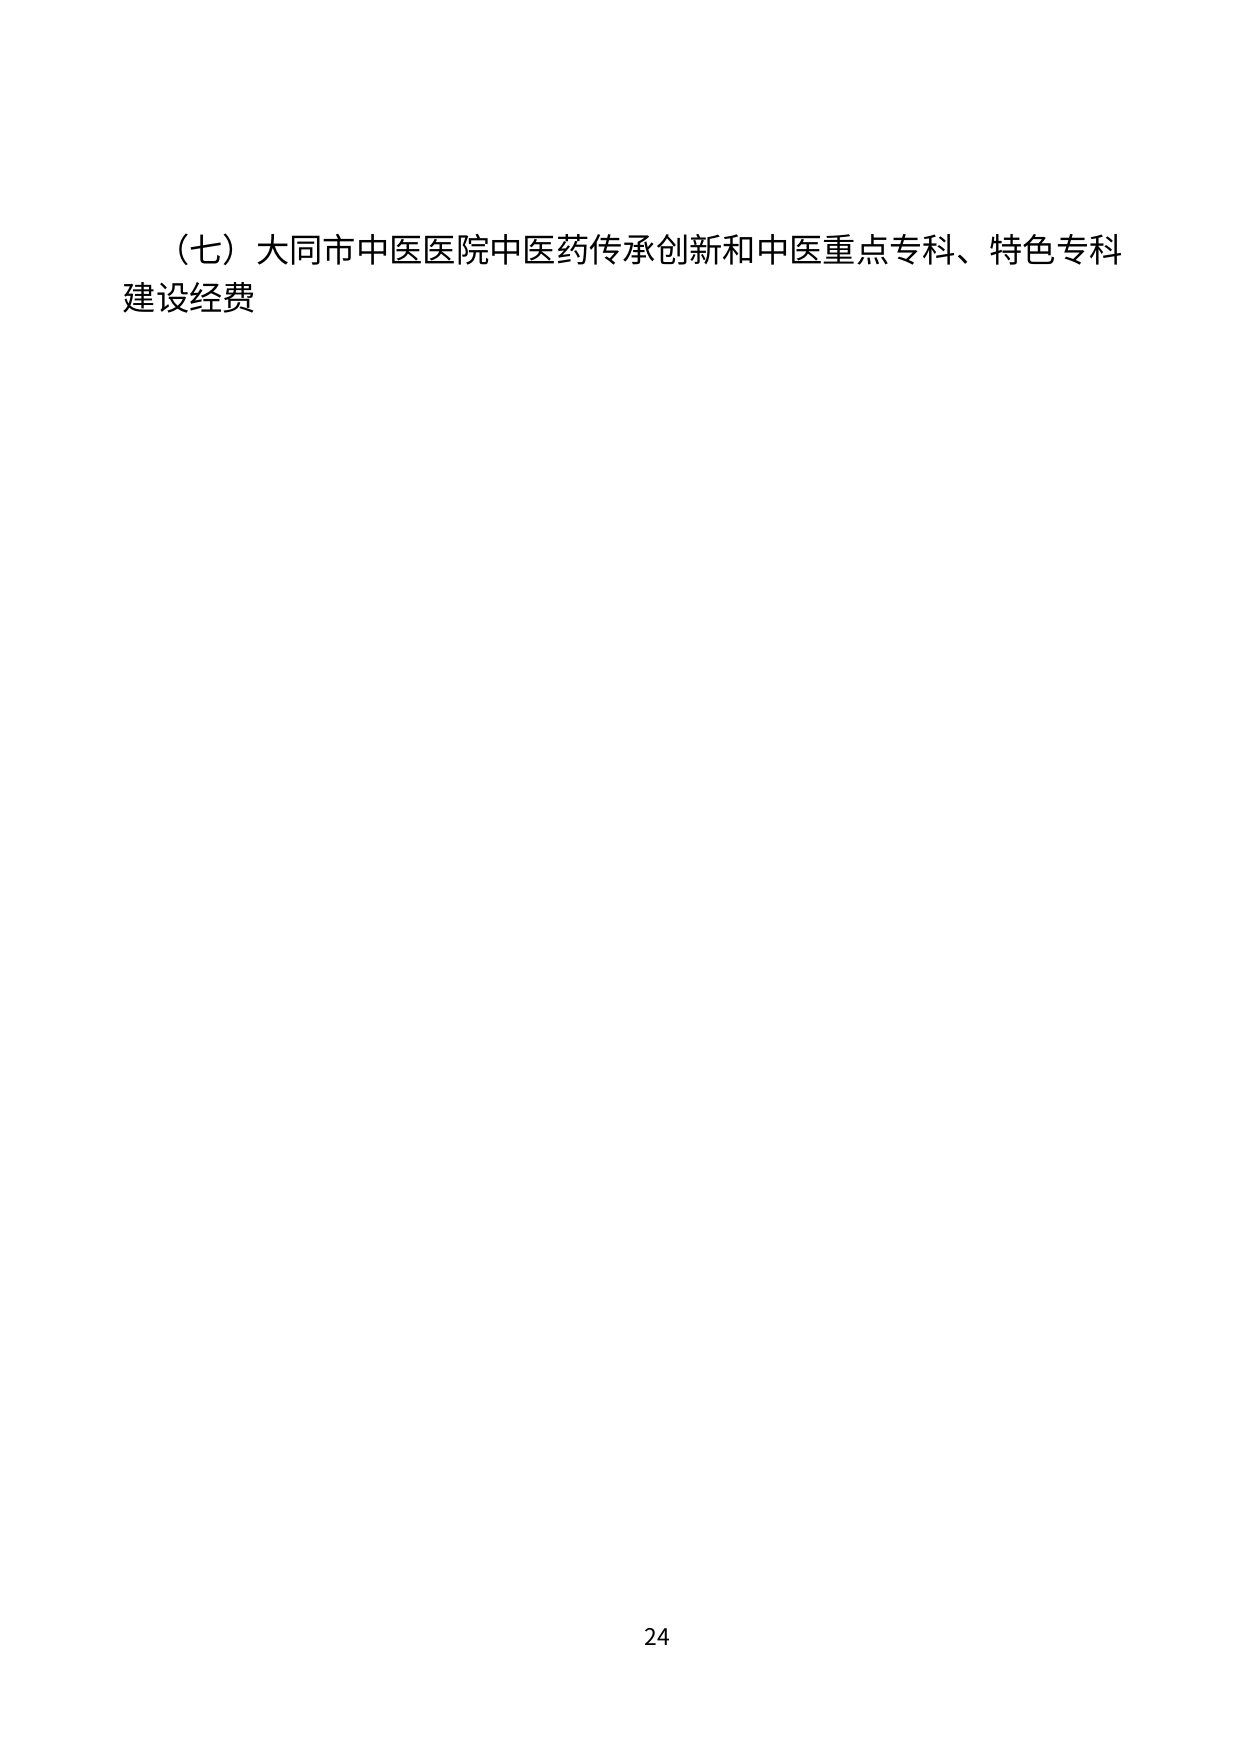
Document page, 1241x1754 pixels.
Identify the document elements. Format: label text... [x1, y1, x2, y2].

text （七）大同市中医医院中医药传承创新和中医重点专科、特色专科建设经费 [122, 223, 1152, 320]
